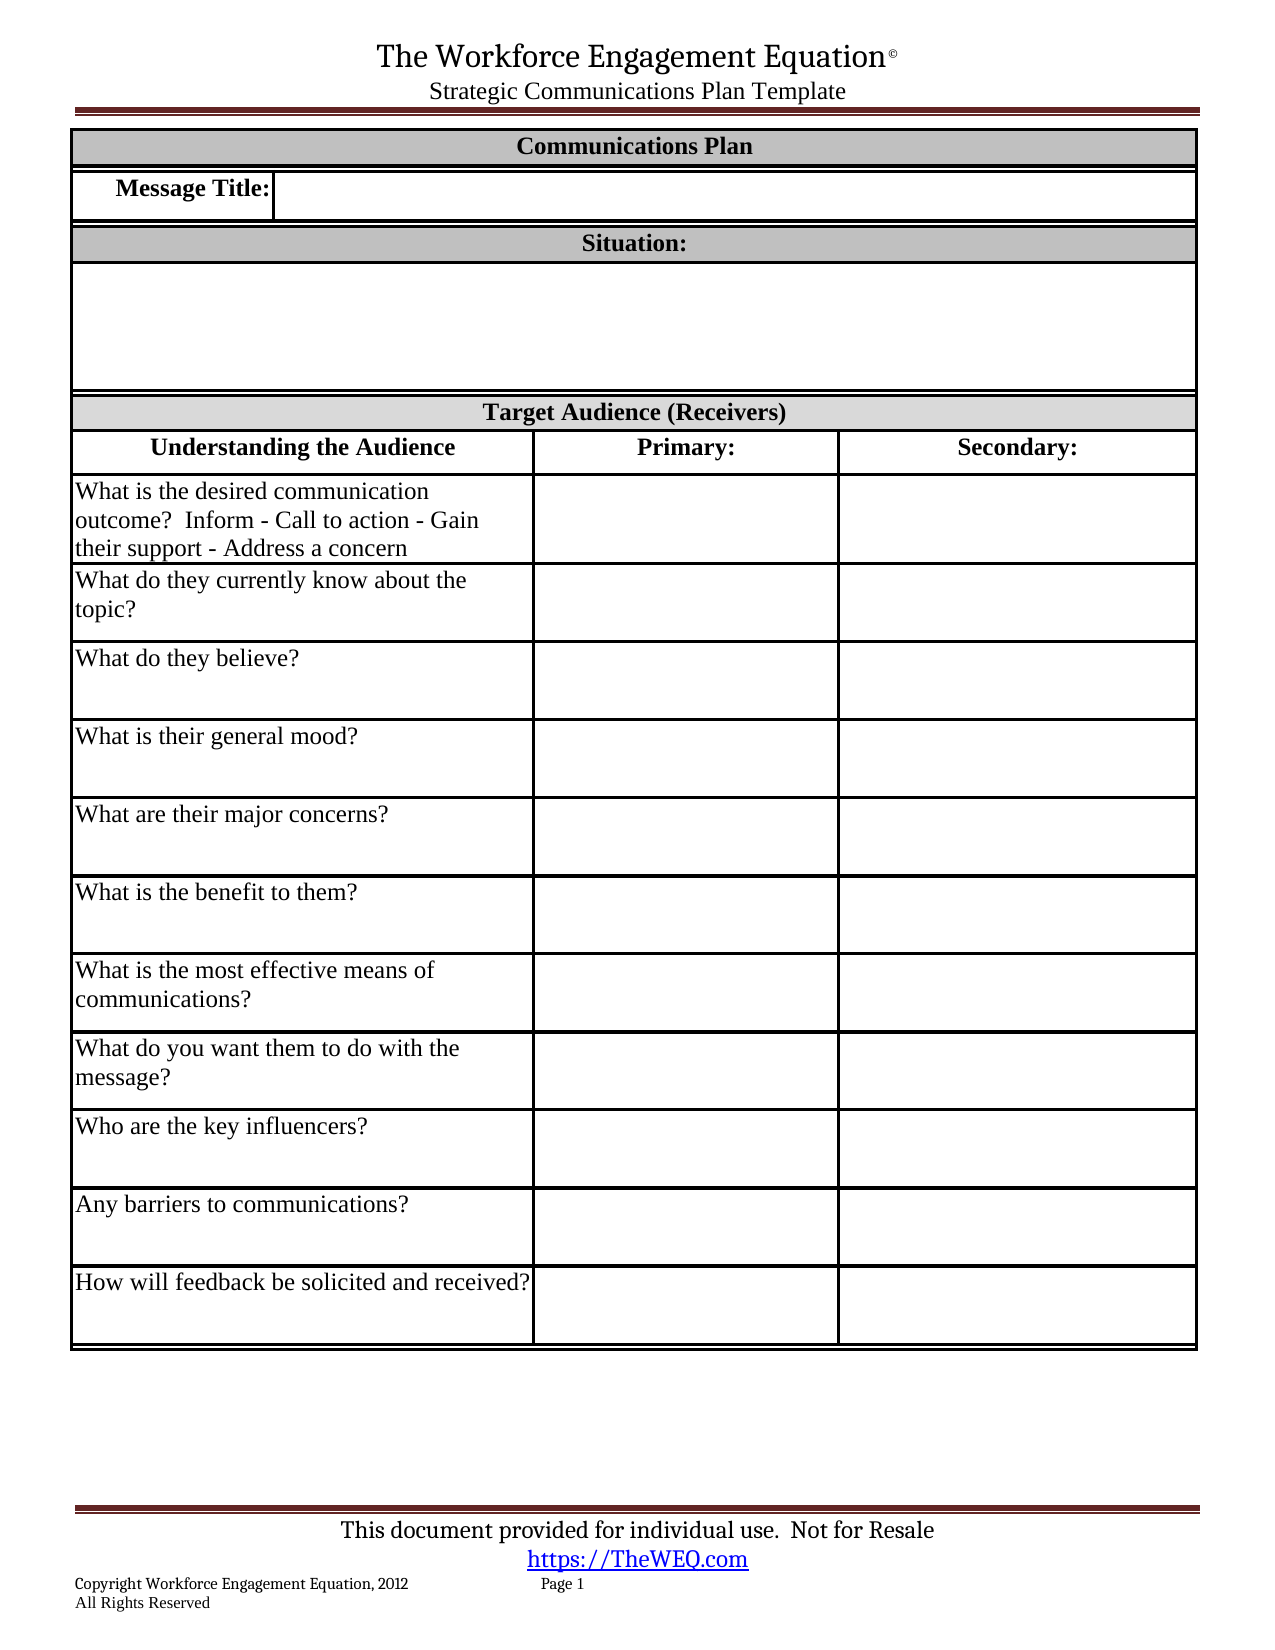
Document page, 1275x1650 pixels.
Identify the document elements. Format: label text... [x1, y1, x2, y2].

table_cell What are their major concerns? [73, 799, 532, 874]
table_cell Who are the key influencers? [73, 1111, 532, 1186]
table_cell What do they currently know about the topic? [73, 565, 532, 640]
table_cell [535, 1190, 837, 1264]
table_cell [840, 1268, 1195, 1342]
table_cell [840, 1034, 1195, 1108]
table_cell What is the desired communication outcome? Inform - Call to action - Gain their support - Address a concern [73, 476, 532, 562]
table_cell [535, 878, 837, 952]
table_cell [840, 721, 1195, 796]
table_cell [73, 264, 1195, 388]
table_cell Understanding the Audience [73, 432, 532, 473]
table_cell [840, 643, 1195, 718]
table_cell [840, 955, 1195, 1030]
table_cell What do they believe? [73, 643, 532, 718]
table_cell Target Audience (Receivers) [73, 397, 1195, 429]
table_cell [535, 476, 837, 562]
table_cell [535, 721, 837, 796]
table_cell Any barriers to communications? [73, 1190, 532, 1264]
table_cell How will feedback be solicited and received? [73, 1268, 532, 1342]
table_cell [535, 1034, 837, 1108]
table_cell Situation: [73, 228, 1195, 261]
table_cell What do you want them to do with the message? [73, 1034, 532, 1108]
table_cell [275, 173, 1195, 219]
table_cell [840, 878, 1195, 952]
table_cell Message Title: [73, 173, 272, 219]
table_cell [840, 565, 1195, 640]
table_cell [535, 1111, 837, 1186]
table_cell What is the benefit to them? [73, 878, 532, 952]
table_cell [840, 1111, 1195, 1186]
table_cell [535, 955, 837, 1030]
table_cell [840, 1190, 1195, 1264]
table_cell [535, 643, 837, 718]
table_cell Primary: [535, 432, 837, 473]
table_cell What is their general mood? [73, 721, 532, 796]
table_cell Secondary: [840, 432, 1195, 473]
table_cell [535, 565, 837, 640]
table_cell [840, 799, 1195, 874]
table_header Communications Plan [73, 131, 1195, 164]
table_cell What is the most effective means of communications? [73, 955, 532, 1030]
table_cell [840, 476, 1195, 562]
table_cell [535, 1268, 837, 1342]
table_cell [535, 799, 837, 874]
